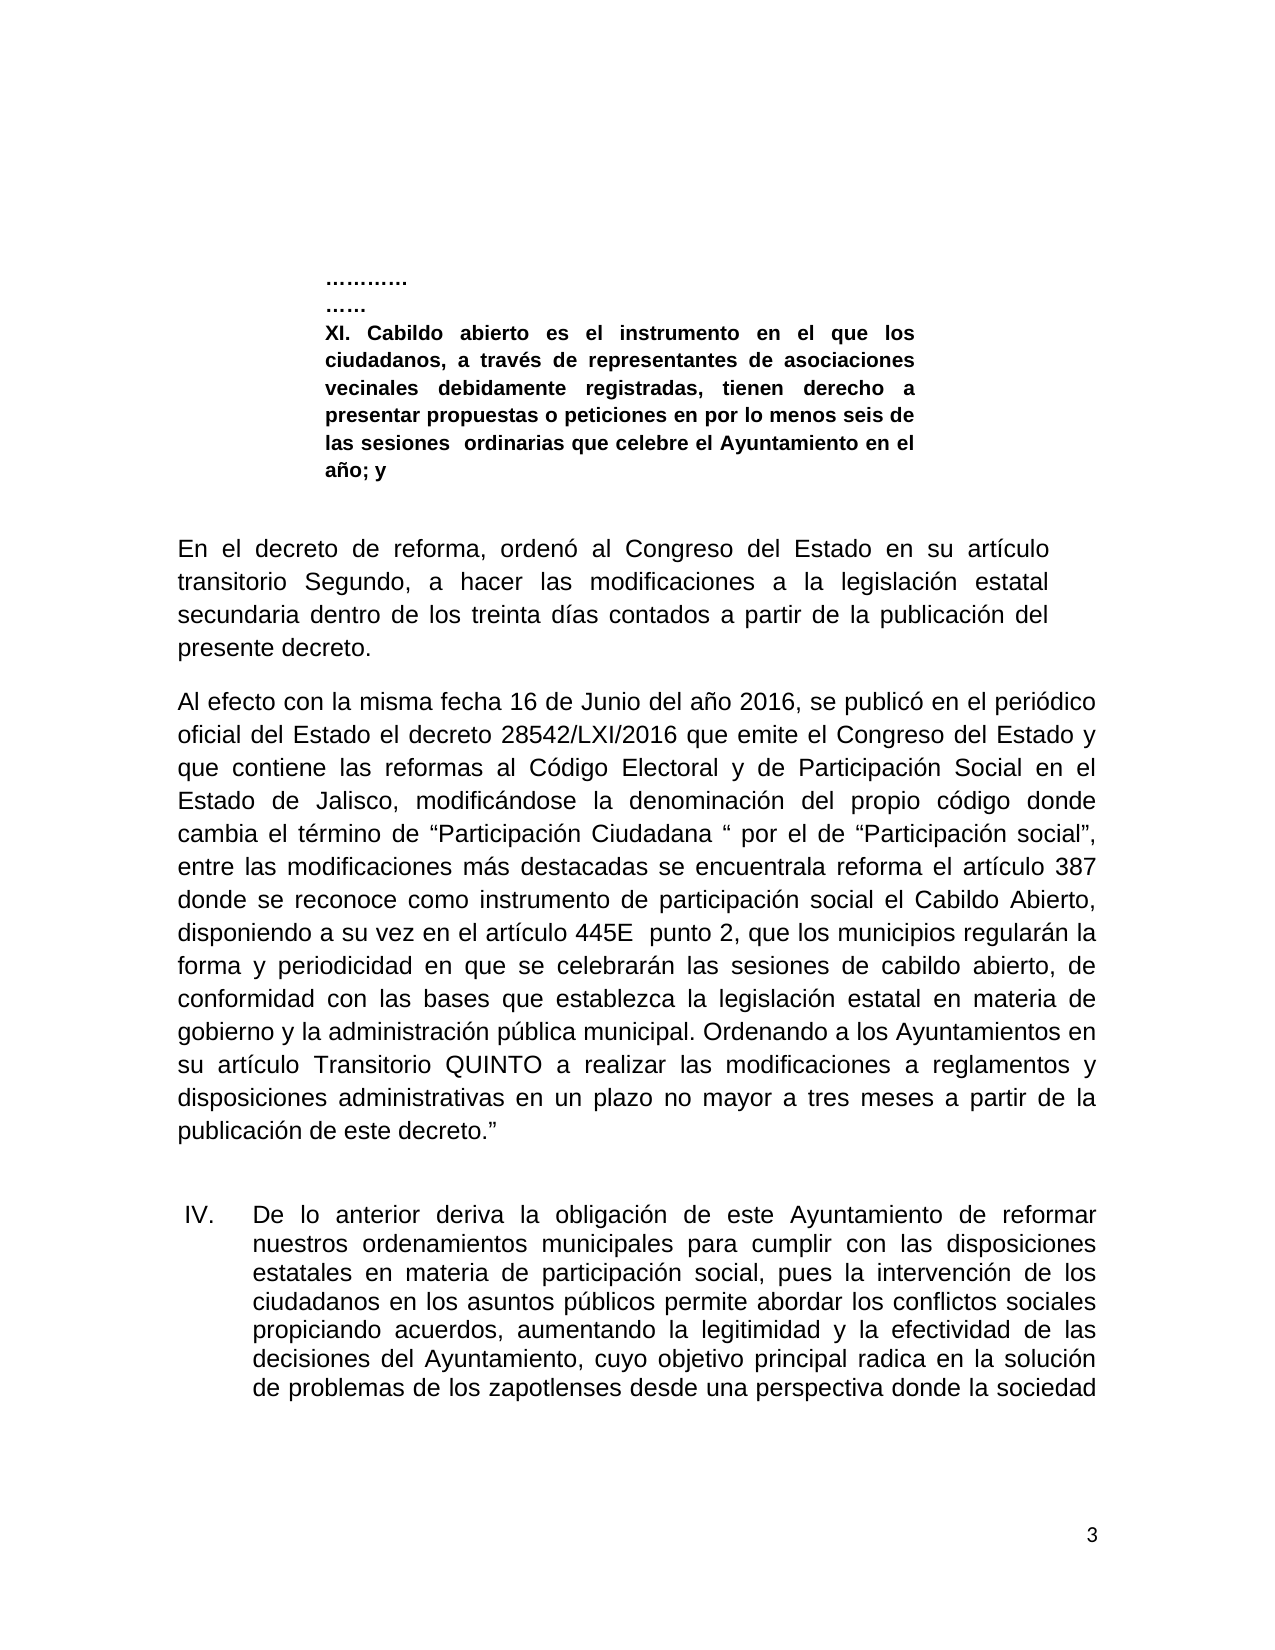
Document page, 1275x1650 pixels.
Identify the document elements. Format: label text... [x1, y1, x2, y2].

list ………… [325, 266, 916, 290]
list …… [325, 293, 916, 317]
text Al efecto con la misma fecha 16 de Junio del año 2016, se publicó en el periódico oficial del Estado el decreto 28542/LXI/2016 que emite el Congreso del Estado y que contiene las reformas al Código Electoral y de Participación Social en el Estado de Jalisco, modificándose la denominación del propio código donde cambia el término de “Participación Ciudadana “ por el de “Participación social”, entre las modificaciones más destacadas se encuentrala reforma el artículo 387 donde se reconoce como instrumento de participación social el Cabildo Abierto, disponiendo a su vez en el artículo 445E punto 2, que los municipios regularán la forma y periodicidad en que se celebrarán las sesiones de cabildo abierto, de conformidad con las bases que establezca la legislación estatal en materia de gobierno y la administración pública municipal. Ordenando a los Ayuntamientos en su artículo Transitorio QUINTO a realizar las modificaciones a reglamentos y disposiciones administrativas en un plazo no mayor a tres meses a partir de la publicación de este decreto.” [177, 687, 1098, 1145]
list XI. Cabildo abierto es el instrumento en el que los ciudadanos, a través de representantes de asociaciones vecinales debidamente registradas, tienen derecho a presentar propuestas o peticiones en por lo menos seis de las sesiones ordinarias que celebre el Ayuntamiento en el año; y [325, 321, 916, 482]
text En el decreto de reforma, ordenó al Congreso del Estado en su artículo transitorio Segundo, a hacer las modificaciones a la legislación estatal secundaria dentro de los treinta días contados a partir de la publicación del presente decreto. [177, 534, 1051, 662]
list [215, 1200, 1098, 1402]
